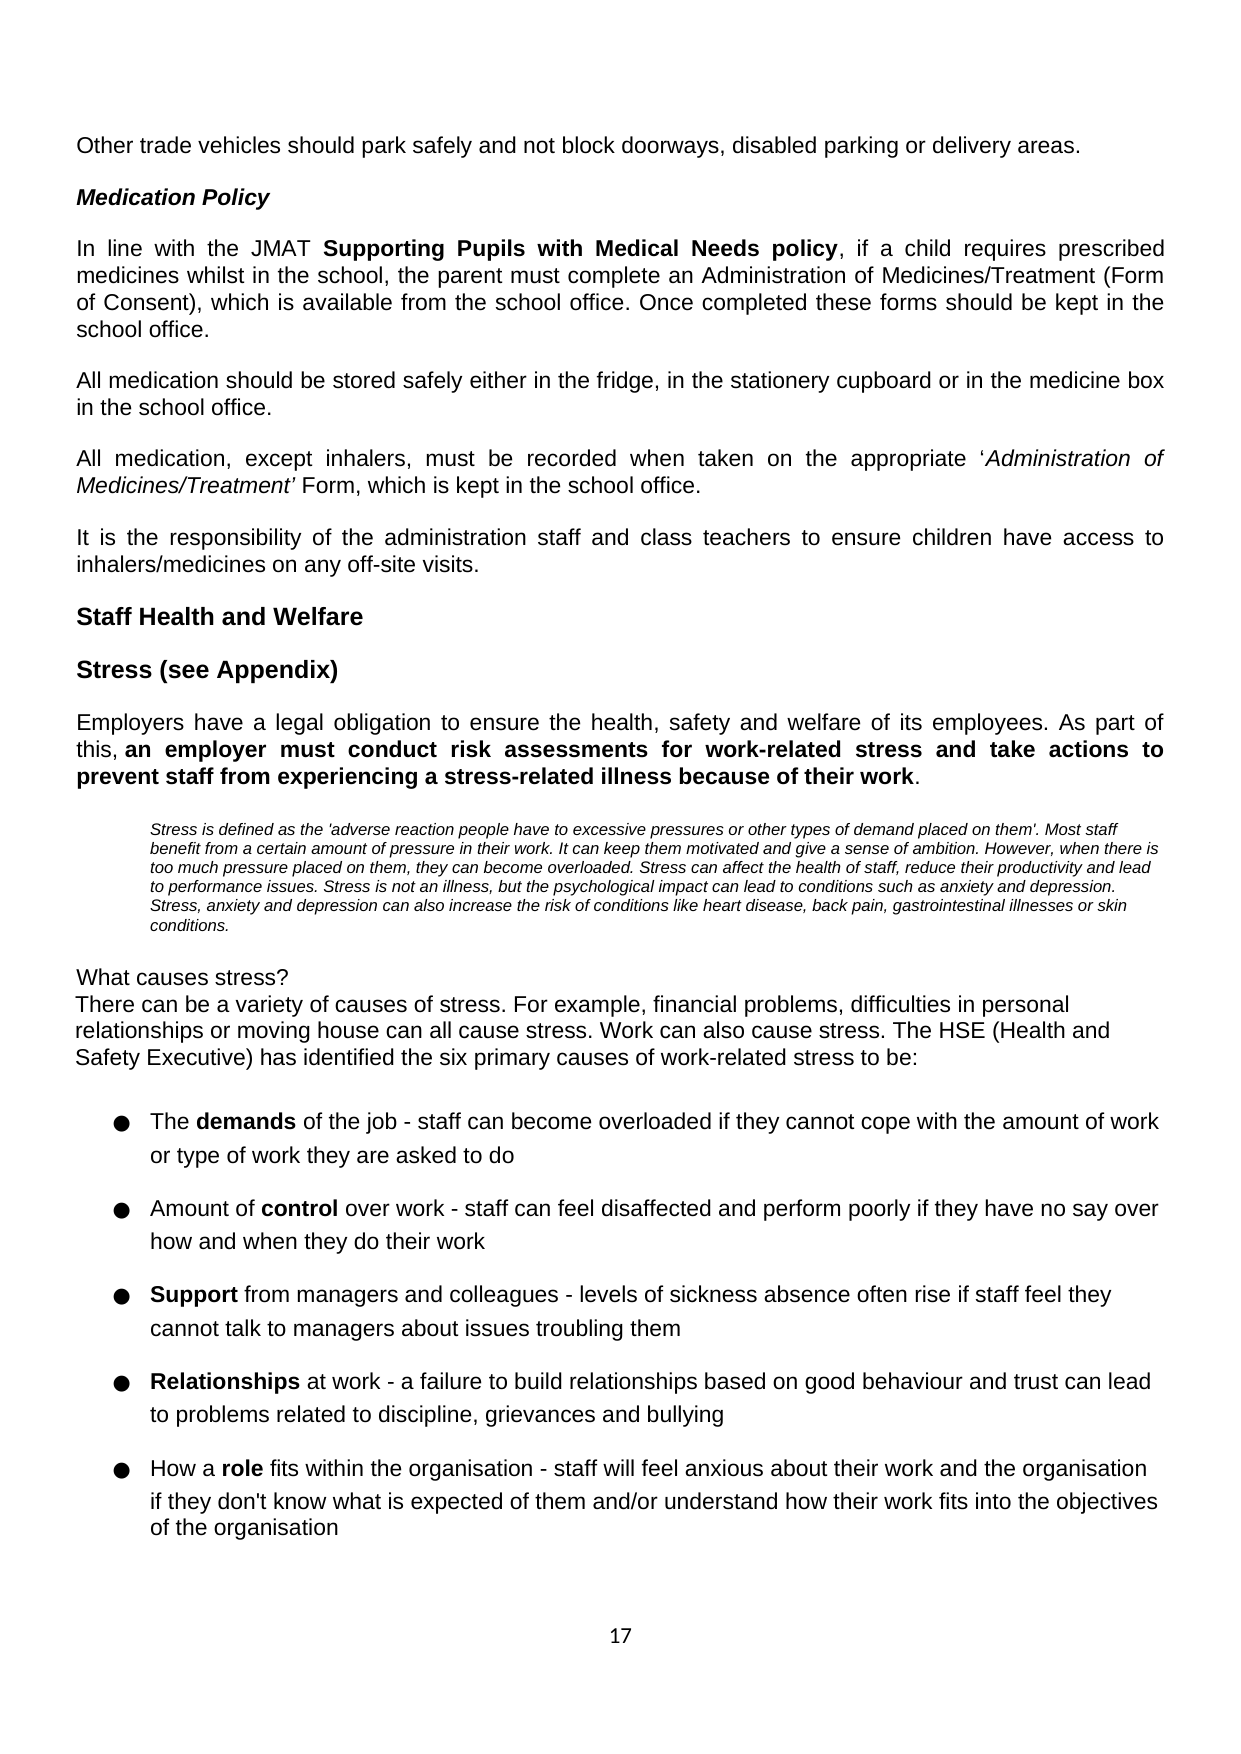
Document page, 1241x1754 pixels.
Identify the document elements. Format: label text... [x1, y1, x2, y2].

list Relationships at work - a failure to build relationships based on good behaviour and trust can lead to problems related to discipline, grievances and bullying [112, 1359, 1165, 1428]
text It is the responsibility of the administration staff and class teachers to ensure children have access to inhalers/medicines on any off-site visits. [76, 523, 1165, 577]
text Employers have a legal obligation to ensure the health, safety and welfare of its employees. As part of this, an employer must conduct risk assessments for work-related stress and take actions to prevent staff from experiencing a stress-related illness because of their work. [76, 735, 1165, 789]
text Stress (see Appendix) [76, 655, 1165, 684]
list Amount of control over work - staff can feel disaffected and perform poorly if they have no say over how and when they do their work [112, 1186, 1165, 1254]
text There can be a variety of causes of stress. For example, financial problems, difficulties in personal relationships or moving house can all cause stress. Work can also cause stress. The HSE (Health and Safety Executive) has identified the six primary causes of work-related stress to be: [75, 991, 1165, 1070]
text Stress is defined as the 'adverse reaction people have to excessive pressures or other types of demand placed on them'. Most staff benefit from a certain amount of pressure in their work. It can keep them motivated and give a sense of ambition. However, when there is too much pressure placed on them, they can become overloaded. Stress can affect the health of staff, reduce their productivity and lead to performance issues. Stress is not an illness, but the psychological impact can lead to conditions such as anxiety and depression. Stress, anxiety and depression can also increase the risk of conditions like heart disease, back pain, gastrointestinal illnesses or skin conditions. [150, 819, 1165, 934]
text In line with the JMAT Supporting Pupils with Medical Needs policy, if a child requires prescribed medicines whilst in the school, the parent must complete an Administration of Medicines/Treatment (Form of Consent), which is available from the school office. Once completed these forms should be kept in the school office. [76, 235, 1165, 342]
text Staff Health and Welfare [76, 602, 1165, 631]
text All medication, except inhalers, must be recorded when taken on the appropriate ‘Administration of Medicines/Treatment’ Form, which is kept in the school office. [76, 445, 1165, 499]
list How a role fits within the organisation - staff will feel anxious about their work and the organisation if they don't know what is expected of them and/or understand how their work fits into the objectives of the organisation [112, 1445, 1165, 1541]
text All medication should be stored safely either in the fridge, in the stationery cupboard or in the medicine box in the school office. [76, 367, 1165, 421]
text Medication Policy [76, 183, 1165, 210]
subtitle What causes stress? [76, 964, 1165, 990]
list The demands of the job - staff can become overloaded if they cannot cope with the amount of work or type of work they are asked to do [112, 1099, 1165, 1168]
text Other trade vehicles should park safely and not block doorways, disabled parking or delivery areas. [76, 132, 1165, 159]
list Support from managers and colleagues - levels of sickness absence often rise if staff feel they cannot talk to managers about issues troubling them [112, 1272, 1165, 1341]
